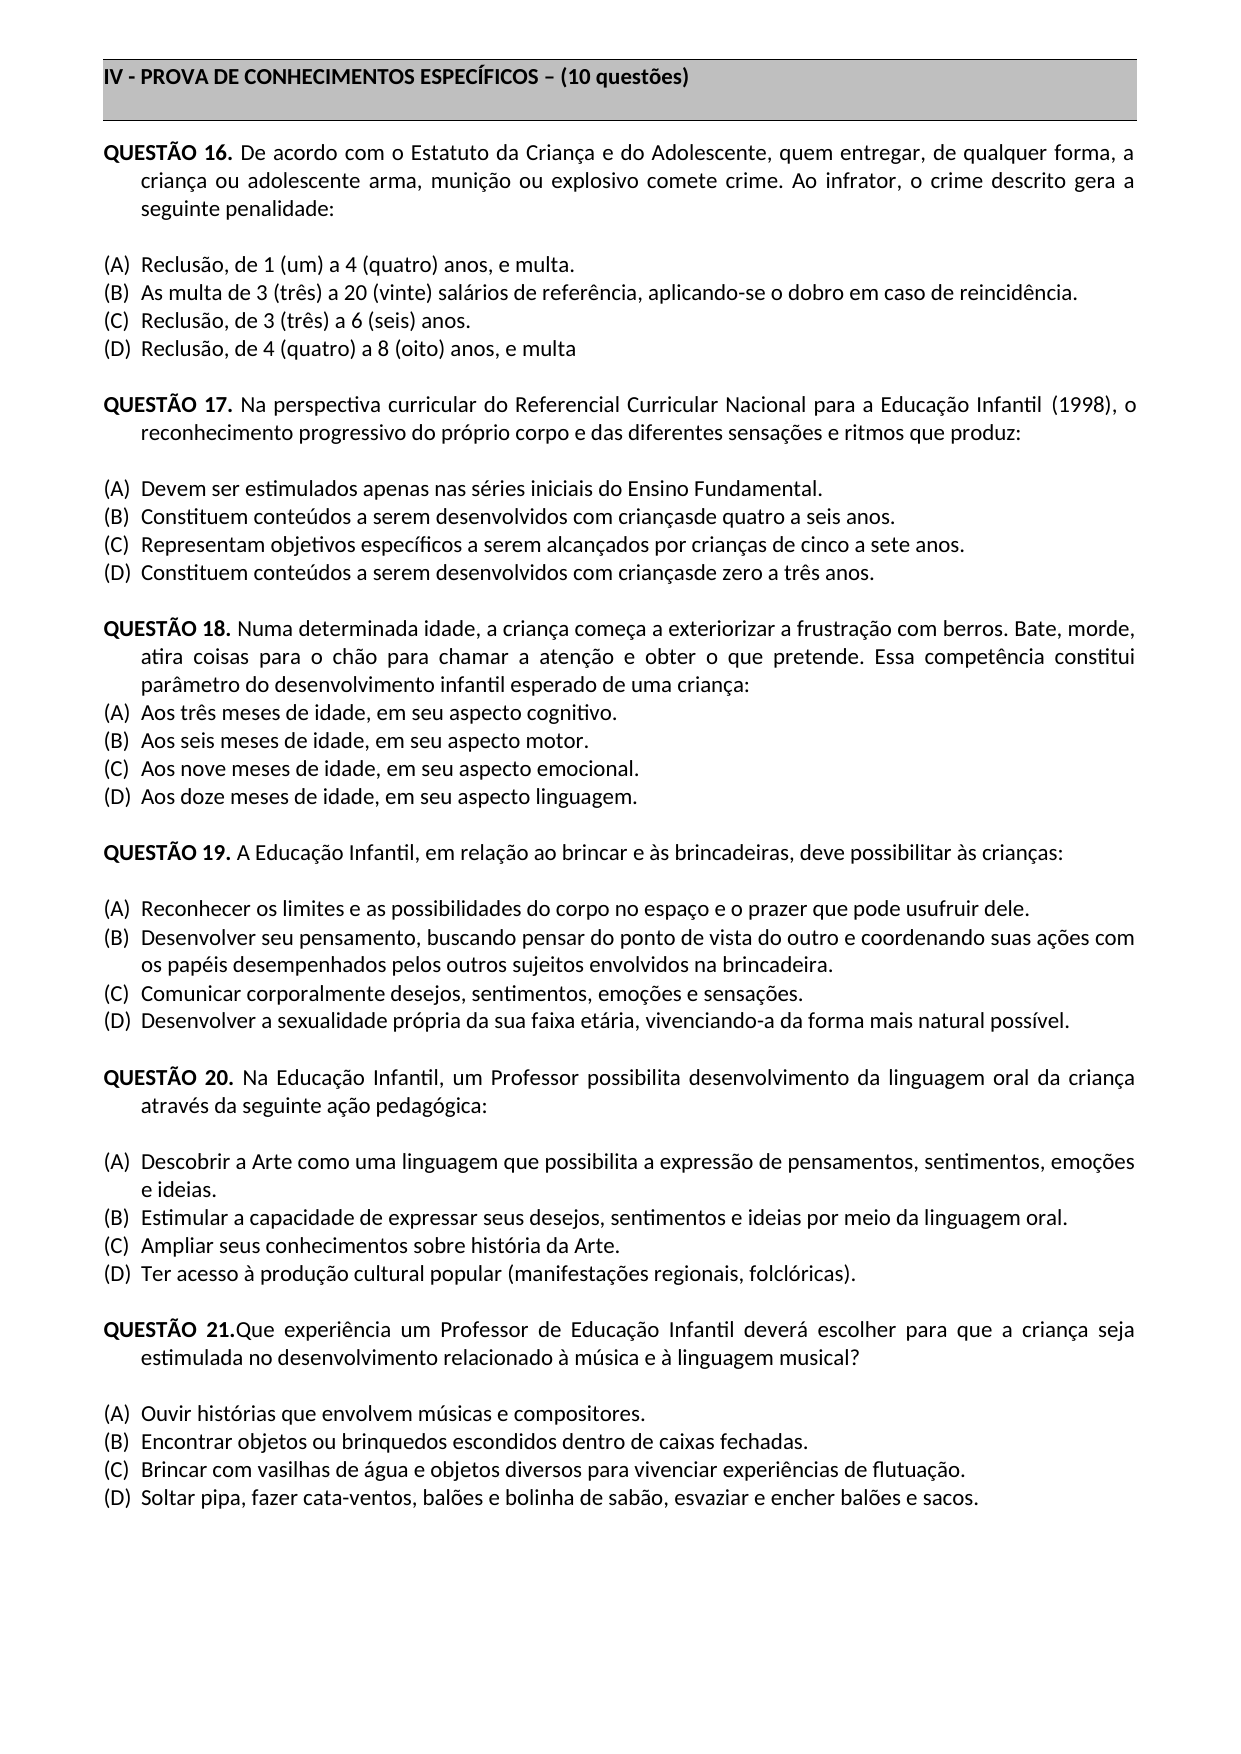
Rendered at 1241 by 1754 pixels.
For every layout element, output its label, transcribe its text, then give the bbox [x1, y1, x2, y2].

list Estimular a capacidade de expressar seus desejos, sentimentos e ideias por meio da linguagem oral. [103, 1203, 1137, 1231]
list Reclusão, de 4 (quatro) a 8 (oito) anos, e multa [103, 334, 1137, 362]
list Representam objetivos específicos a serem alcançados por crianças de cinco a sete anos. [103, 530, 1137, 558]
list Ter acesso à produção cultural popular (manifestações regionais, folclóricas). [103, 1259, 1137, 1287]
list Brincar com vasilhas de água e objetos diversos para vivenciar experiências de flutuação. [103, 1455, 1137, 1483]
list As multa de 3 (três) a 20 (vinte) salários de referência, aplicando-se o dobro em caso de reincidência. [103, 278, 1137, 306]
text QUESTÃO 21.Que experiência um Professor de Educação Infantil deverá escolher para que a criança seja estimulada no desenvolvimento relacionado à música e à linguagem musical? [103, 1315, 1137, 1371]
list Aos doze meses de idade, em seu aspecto linguagem. [103, 782, 1137, 811]
list Descobrir a Arte como uma linguagem que possibilita a expressão de pensamentos, sentimentos, emoções e ideias. [103, 1147, 1137, 1203]
text QUESTÃO 18. Numa determinada idade, a criança começa a exteriorizar a frustração com berros. Bate, morde, atira coisas para o chão para chamar a atenção e obter o que pretende. Essa competência constitui parâmetro do desenvolvimento infantil esperado de uma criança: [103, 614, 1137, 698]
list Desenvolver seu pensamento, buscando pensar do ponto de vista do outro e coordenando suas ações com os papéis desempenhados pelos outros sujeitos envolvidos na brincadeira. [103, 923, 1137, 979]
list Aos três meses de idade, em seu aspecto cognitivo. [103, 698, 1137, 726]
list Constituem conteúdos a serem desenvolvidos com criançasde quatro a seis anos. [103, 502, 1137, 530]
text QUESTÃO 19. A Educação Infantil, em relação ao brincar e às brincadeiras, deve possibilitar às crianças: [103, 838, 1137, 867]
text QUESTÃO 20. Na Educação Infantil, um Professor possibilita desenvolvimento da linguagem oral da criança através da seguinte ação pedagógica: [103, 1063, 1137, 1119]
list Reconhecer os limites e as possibilidades do corpo no espaço e o prazer que pode usufruir dele. [103, 894, 1137, 923]
list Ouvir histórias que envolvem músicas e compositores. [103, 1399, 1137, 1427]
text QUESTÃO 17. Na perspectiva curricular do Referencial Curricular Nacional para a Educação Infantil (1998), o reconhecimento progressivo do próprio corpo e das diferentes sensações e ritmos que produz: [103, 390, 1137, 446]
list Reclusão, de 1 (um) a 4 (quatro) anos, e multa. [103, 250, 1137, 278]
list Devem ser estimulados apenas nas séries iniciais do Ensino Fundamental. [103, 474, 1137, 502]
list Soltar pipa, fazer cata-ventos, balões e bolinha de sabão, esvaziar e encher balões e sacos. [103, 1483, 1137, 1511]
list Comunicar corporalmente desejos, sentimentos, emoções e sensações. [103, 979, 1137, 1007]
list Reclusão, de 3 (três) a 6 (seis) anos. [103, 306, 1137, 334]
text QUESTÃO 16. De acordo com o Estatuto da Criança e do Adolescente, quem entregar, de qualquer forma, a criança ou adolescente arma, munição ou explosivo comete crime. Ao infrator, o crime descrito gera a seguinte penalidade: [103, 138, 1137, 222]
list Desenvolver a sexualidade própria da sua faixa etária, vivenciando-a da forma mais natural possível. [103, 1007, 1137, 1035]
list Aos seis meses de idade, em seu aspecto motor. [103, 726, 1137, 754]
list Encontrar objetos ou brinquedos escondidos dentro de caixas fechadas. [103, 1427, 1137, 1455]
list Aos nove meses de idade, em seu aspecto emocional. [103, 754, 1137, 782]
text IV - PROVA DE CONHECIMENTOS ESPECÍFICOS – (10 questões) [103, 60, 1137, 87]
list Constituem conteúdos a serem desenvolvidos com criançasde zero a três anos. [103, 558, 1137, 586]
list Ampliar seus conhecimentos sobre história da Arte. [103, 1231, 1137, 1259]
